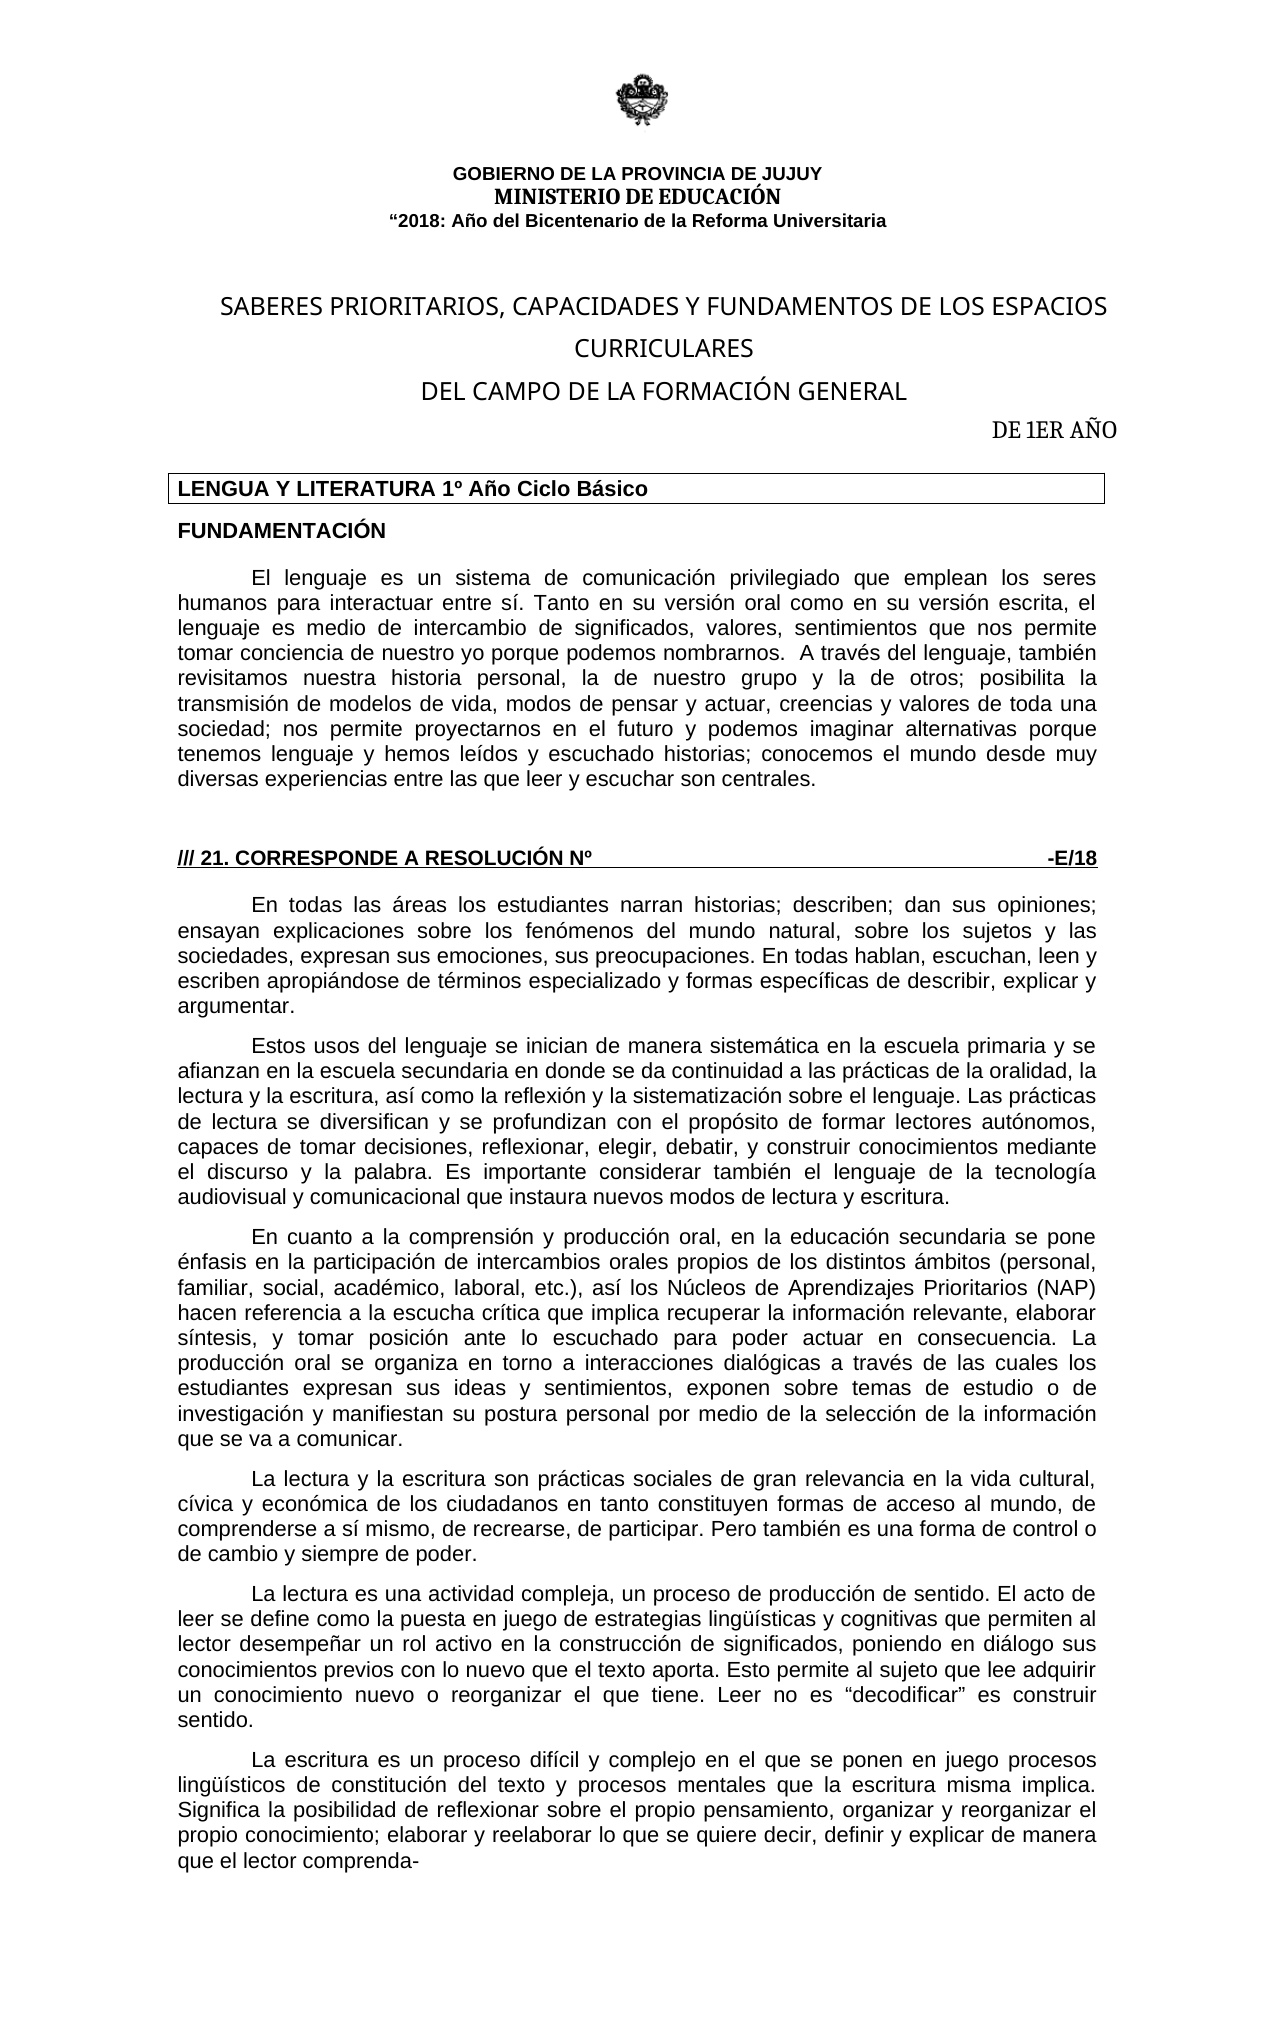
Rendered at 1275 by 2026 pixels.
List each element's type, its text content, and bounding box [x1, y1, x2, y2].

text La lectura es una actividad compleja, un proceso de producción de sentido. El acto de leer se define como la puesta en juego de estrategias lingüísticas y cognitivas que permiten al lector desempeñar un rol activo en la construcción de significados, poniendo en diálogo sus conocimientos previos con lo nuevo que el texto aporta. Esto permite al sujeto que lee adquirir un conocimiento nuevo o reorganizar el que tiene. Leer no es “decodificar” es construir sentido. [177, 1581, 1098, 1732]
text /// 21. CORRESPONDE A RESOLUCIÓN Nº -E/18 [177, 846, 1098, 867]
text En todas las áreas los estudiantes narran historias; describen; dan sus opiniones; ensayan explicaciones sobre los fenómenos del mundo natural, sobre los sujetos y las sociedades, expresan sus emociones, sus preocupaciones. En todas hablan, escuchan, leen y escriben apropiándose de términos especializado y formas específicas de describir, explicar y argumentar. [177, 892, 1098, 1018]
text LENGUA Y LITERATURA 1º Año Ciclo Básico [169, 474, 1104, 503]
text La escritura es un proceso difícil y complejo en el que se ponen en juego procesos lingüísticos de constitución del texto y procesos mentales que la escritura misma implica. Significa la posibilidad de reflexionar sobre el propio pensamiento, organizar y reorganizar el propio conocimiento; elaborar y reelaborar lo que se quiere decir, definir y explicar de manera que el lector comprenda- [177, 1747, 1098, 1873]
text El lenguaje es un sistema de comunicación privilegiado que emplean los seres humanos para interactuar entre sí. Tanto en su versión oral como en su versión escrita, el lenguaje es medio de intercambio de significados, valores, sentimientos que nos permite tomar conciencia de nuestro yo porque podemos nombrarnos. A través del lenguaje, también revisitamos nuestra historia personal, la de nuestro grupo y la de otros; posibilita la transmisión de modelos de vida, modos de pensar y actuar, creencias y valores de toda una sociedad; nos permite proyectarnos en el futuro y podemos imaginar alternativas porque tenemos lenguaje y hemos leídos y escuchado historias; conocemos el mundo desde muy diversas experiencias entre las que leer y escuchar son centrales. [177, 564, 1098, 791]
text En cuanto a la comprensión y producción oral, en la educación secundaria se pone énfasis en la participación de intercambios orales propios de los distintos ámbitos (personal, familiar, social, académico, laboral, etc.), así los Núcleos de Aprendizajes Prioritarios (NAP) hacen referencia a la escucha crítica que implica recuperar la información relevante, elaborar síntesis, y tomar posición ante lo escuchado para poder actuar en consecuencia. La producción oral se organiza en torno a interacciones dialógicas a través de las cuales los estudiantes expresan sus ideas y sentimientos, exponen sobre temas de estudio o de investigación y manifiestan su postura personal por medio de la selección de la información que se va a comunicar. [177, 1224, 1098, 1451]
list FUNDAMENTACIÓN [177, 518, 1098, 544]
text Estos usos del lenguaje se inician de manera sistemática en la escuela primaria y se afianzan en la escuela secundaria en donde se da continuidad a las prácticas de la oralidad, la lectura y la escritura, así como la reflexión y la sistematización sobre el lenguaje. Las prácticas de lectura se diversifican y se profundizan con el propósito de formar lectores autónomos, capaces de tomar decisiones, reflexionar, elegir, debatir, y construir conocimientos mediante el discurso y la palabra. Es importante considerar también el lenguaje de la tecnología audiovisual y comunicacional que instaura nuevos modos de lectura y escritura. [177, 1033, 1098, 1209]
text La lectura y la escritura son prácticas sociales de gran relevancia en la vida cultural, cívica y económica de los ciudadanos en tanto constituyen formas de acceso al mundo, de comprenderse a sí mismo, de recrearse, de participar. Pero también es una forma de control o de cambio y siempre de poder. [177, 1465, 1098, 1566]
